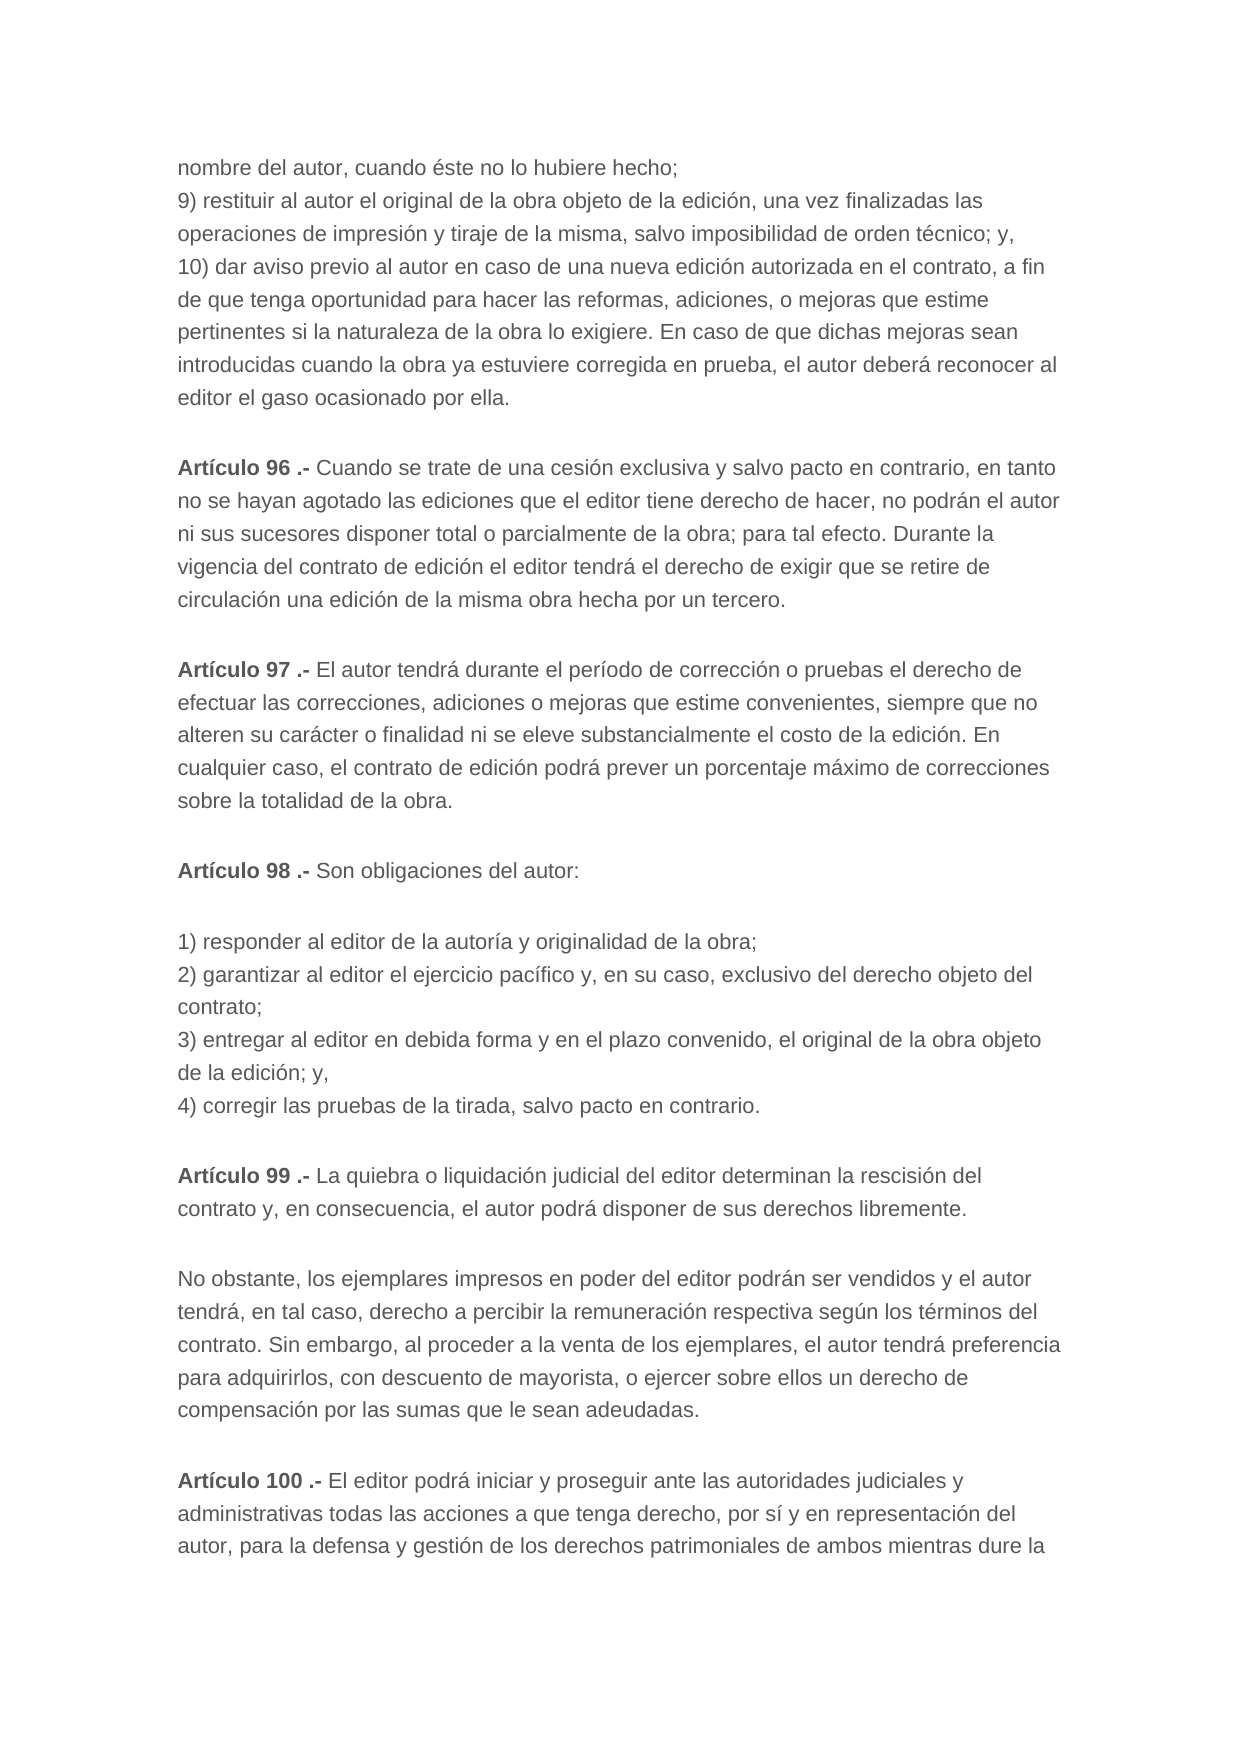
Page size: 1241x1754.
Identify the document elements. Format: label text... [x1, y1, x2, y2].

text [177, 1460, 1063, 1558]
text Artículo 97 .- El autor tendrá durante el período de corrección o pruebas el derecho de efectuar las correcciones, adiciones o mejoras que estime convenientes, siempre que no alteren su carácter o finalidad ni se eleve substancialmente el costo de la edición. En cualquier caso, el contrato de edición podrá prever un porcentaje máximo de correcciones sobre la totalidad de la obra. [177, 649, 1063, 813]
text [177, 148, 1063, 410]
text Artículo 98 .- Son obligaciones del autor: [177, 851, 1063, 883]
text Artículo 99 .- La quiebra o liquidación judicial del editor determinan la rescisión del contrato y, en consecuencia, el autor podrá disponer de sus derechos libremente. [177, 1155, 1063, 1221]
text No obstante, los ejemplares impresos en poder del editor podrán ser vendidos y el autor tendrá, en tal caso, derecho a percibir la remuneración respectiva según los términos del contrato. Sin embargo, al proceder a la venta de los ejemplares, el autor tendrá preferencia para adquirirlos, con descuento de mayorista, o ejercer sobre ellos un derecho de compensación por las sumas que le sean adeudadas. [177, 1258, 1063, 1423]
text Artículo 96 .- Cuando se trate de una cesión exclusiva y salvo pacto en contrario, en tanto no se hayan agotado las ediciones que el editor tiene derecho de hacer, no podrán el autor ni sus sucesores disponer total o parcialmente de la obra; para tal efecto. Durante la vigencia del contrato de edición el editor tendrá el derecho de exigir que se retire de circulación una edición de la misma obra hecha por un tercero. [177, 448, 1063, 612]
text 1) responder al editor de la autoría y originalidad de la obra; 2) garantizar al editor el ejercicio pacífico y, en su caso, exclusivo del derecho objeto del contrato; 3) entregar al editor en debida forma y en el plazo convenido, el original de la obra objeto de la edición; y, 4) corregir las pruebas de la tirada, salvo pacto en contrario. [177, 921, 1063, 1118]
